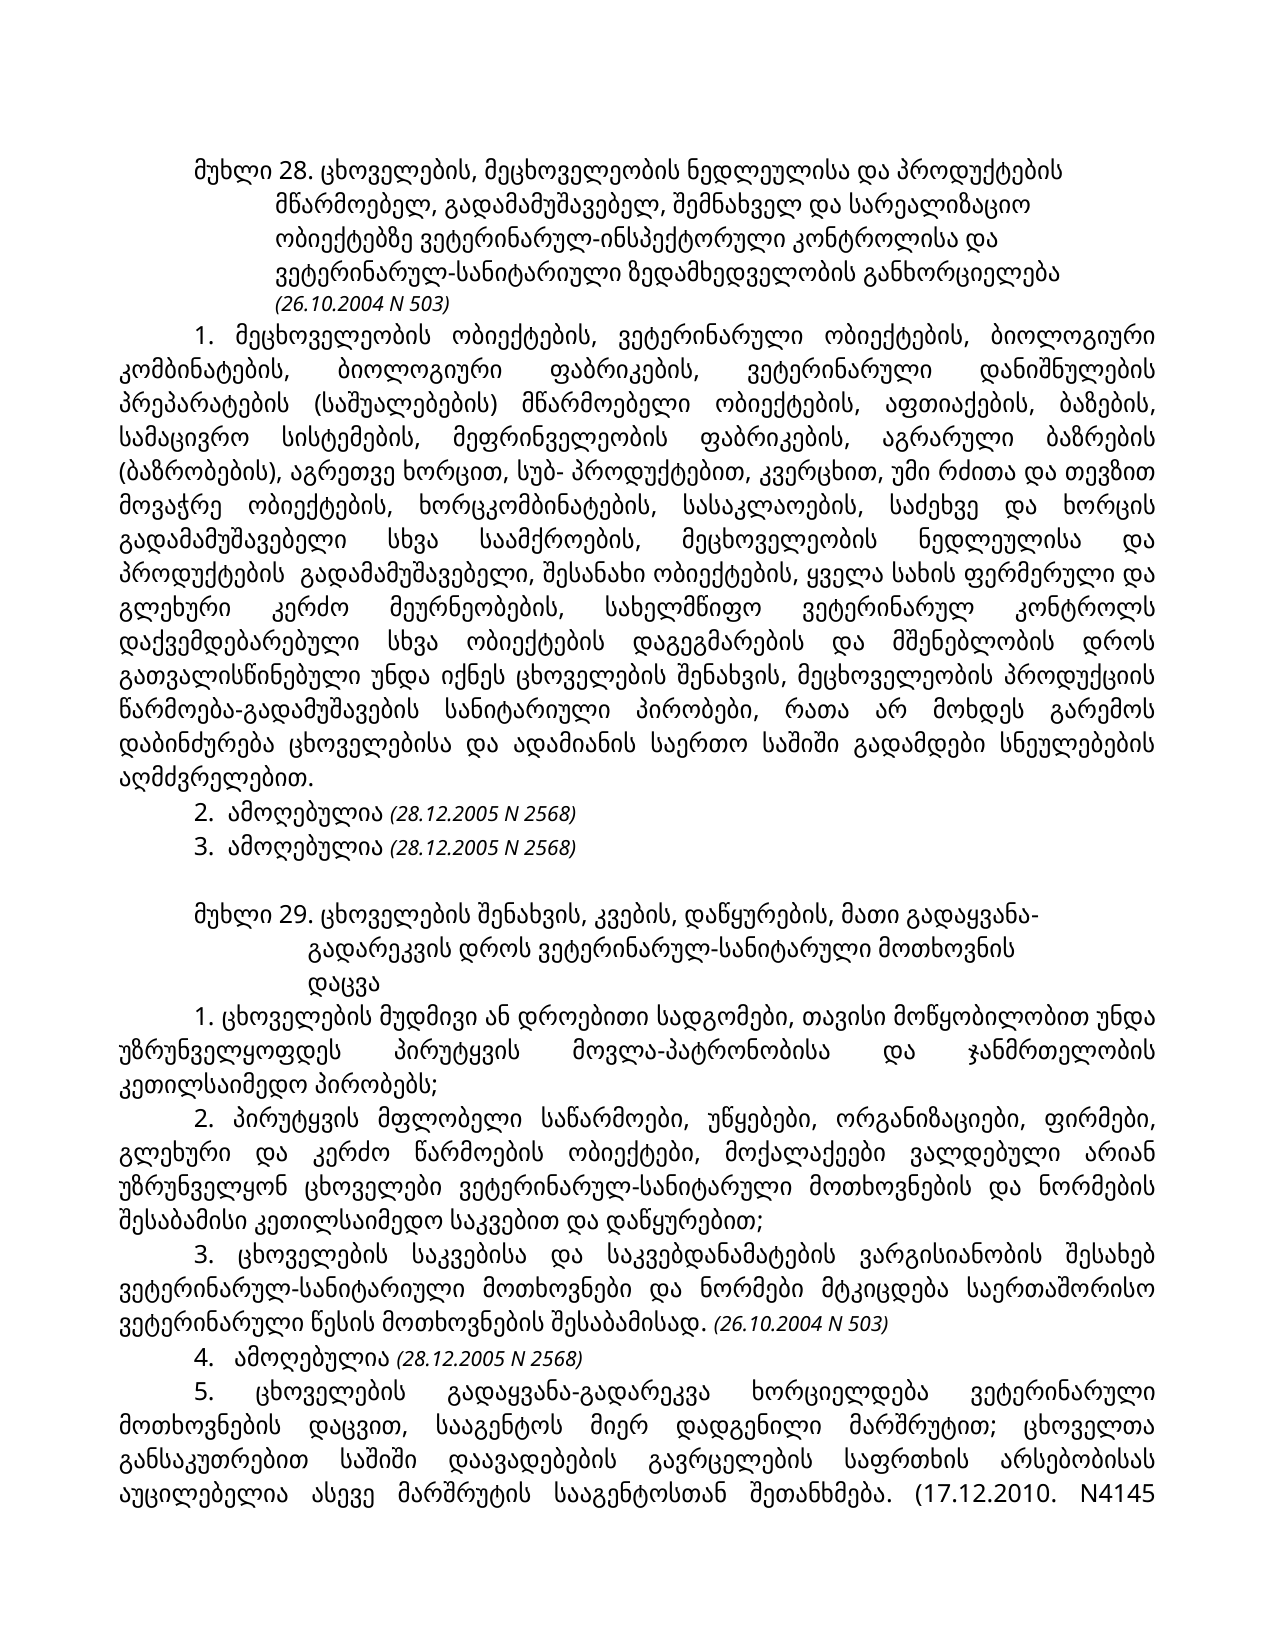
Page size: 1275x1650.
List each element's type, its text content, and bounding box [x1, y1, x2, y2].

text 1. ცხოველების მუდმივი ან დროებითი სადგომები, თავისი მოწყობილობით უნდა უზრუნველყოფდეს პირუტყვის მოვლა-პატრონობისა და ჯანმრთელობის კეთილსაიმედო პირობებს; [118, 998, 1156, 1101]
text მუხლი 29. ცხოველების შენახვის, კვების, დაწყურების, მათი გადაყვანა- [118, 896, 1156, 930]
text 3. ცხოველების საკვებისა და საკვებდანამატების ვარგისიანობის შესახებ ვეტერინარულ-სანიტარიული მოთხოვნები და ნორმები მტკიცდება საერთაშორისო ვეტერინარული წესის მოთხოვნების შესაბამისად. (26.10.2004 N 503) [118, 1237, 1156, 1339]
text 2. პირუტყვის მფლობელი საწარმოები, უწყებები, ორგანიზაციები, ფირმები, გლეხური და კერძო წარმოების ობიექტები, მოქალაქეები ვალდებული არიან უზრუნველყონ ცხოველები ვეტერინარულ-სანიტარული მოთხოვნების და ნორმების შესაბამისი კეთილსაიმედო საკვებით და დაწყურებით; [118, 1101, 1156, 1237]
text 2. ამოღებულია (28.12.2005 N 2568) [118, 794, 1156, 828]
text 1. მეცხოველეობის ობიექტების, ვეტერინარული ობიექტების, ბიოლოგიური კომბინატების, ბიოლოგიური ფაბრიკების, ვეტერინარული დანიშნულების პრეპარატების (საშუალებების) მწარმოებელი ობიექტების, აფთიაქების, ბაზების, სამაცივრო სისტემების, მეფრინველეობის ფაბრიკების, აგრარული ბაზრების (ბაზრობების), აგრეთვე ხორცით, სუბ- პროდუქტებით, კვერცხით, უმი რძითა და თევზით მოვაჭრე ობიექტების, ხორცკომბინატების, სასაკლაოების, საძეხვე და ხორცის გადამამუშავებელი სხვა საამქროების, მეცხოველეობის ნედლეულისა და პროდუქტების გადამამუშავებელი, შესანახი ობიექტების, ყველა სახის ფერმერული და გლეხური კერძო მეურნეობების, სახელმწიფო ვეტერინარულ კონტროლს დაქვემდებარებული სხვა ობიექტების დაგეგმარების და მშენებლობის დროს გათვალისწინებული უნდა იქნეს ცხოველების შენახვის, მეცხოველეობის პროდუქციის წარმოება-გადამუშავების სანიტარიული პირობები, რათა არ მოხდეს გარემოს დაბინძურება ცხოველებისა და ადამიანის საერთო საშიში გადამდები სნეულებების აღმძვრელებით. [118, 317, 1156, 794]
text ვეტერინარულ-სანიტარიული ზედამხედველობის განხორციელება [118, 255, 1156, 289]
text გადარეკვის დროს ვეტერინარულ-სანიტარული მოთხოვნის [193, 930, 1156, 964]
text დაცვა [193, 964, 1156, 998]
text (26.10.2004 N 503) [118, 289, 1156, 317]
text 3. ამოღებულია (28.12.2005 N 2568) [118, 828, 1156, 862]
text მუხლი 28. ცხოველების, მეცხოველეობის ნედლეულისა და პროდუქტების [118, 153, 1156, 187]
text მწარმოებელ, გადამამუშავებელ, შემნახველ და სარეალიზაციო [118, 187, 1156, 221]
text 4. ამოღებულია (28.12.2005 N 2568) [118, 1339, 1156, 1373]
text ობიექტებზე ვეტერინარულ-ინსპექტორული კონტროლისა და [118, 221, 1156, 255]
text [118, 1373, 1156, 1509]
